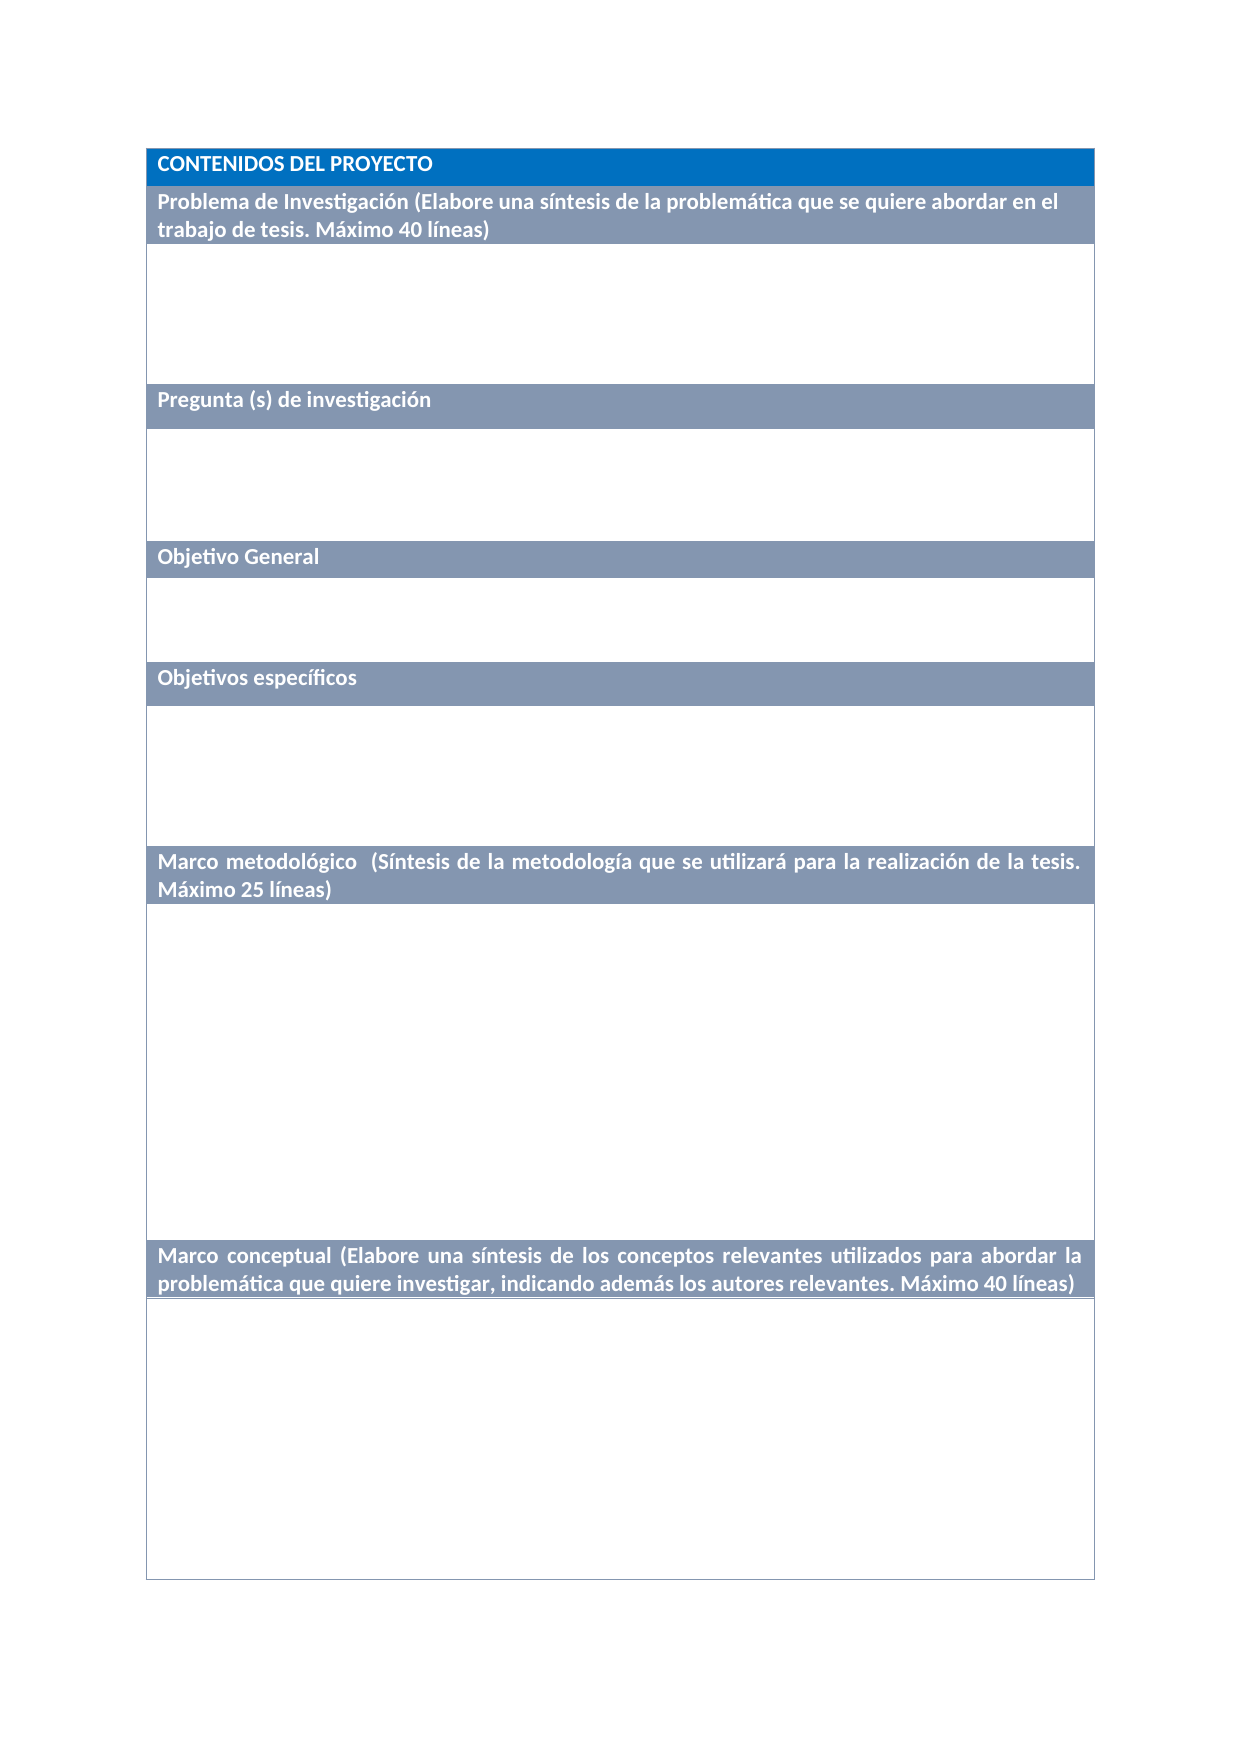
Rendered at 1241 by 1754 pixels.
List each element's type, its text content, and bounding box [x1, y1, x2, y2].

table_cell Pregunta (s) de investigación [147, 385, 1094, 428]
table_cell [147, 904, 1094, 1240]
table_cell Marco conceptual (Elabore una síntesis de los conceptos relevantes utilizados para abordar la problemática que quiere investigar, indicando además los autores relevantes. Máximo 40 líneas) [147, 1241, 1094, 1297]
table_cell Objetivo General [147, 542, 1094, 577]
table_cell CONTENIDOS DEL PROYECTO [147, 149, 1094, 186]
table_cell [147, 429, 1094, 541]
table_cell [147, 1299, 1094, 1579]
table_cell Problema de Investigación (Elabore una síntesis de la problemática que se quiere abordar en el trabajo de tesis. Máximo 40 líneas) [147, 187, 1094, 243]
table_cell [147, 244, 1094, 384]
table_cell [147, 578, 1094, 662]
table_cell Objetivos específicos [147, 663, 1094, 705]
table_cell Marco metodológico (Síntesis de la metodología que se utilizará para la realización de la tesis. Máximo 25 líneas) [147, 847, 1094, 903]
table_cell [147, 706, 1094, 846]
